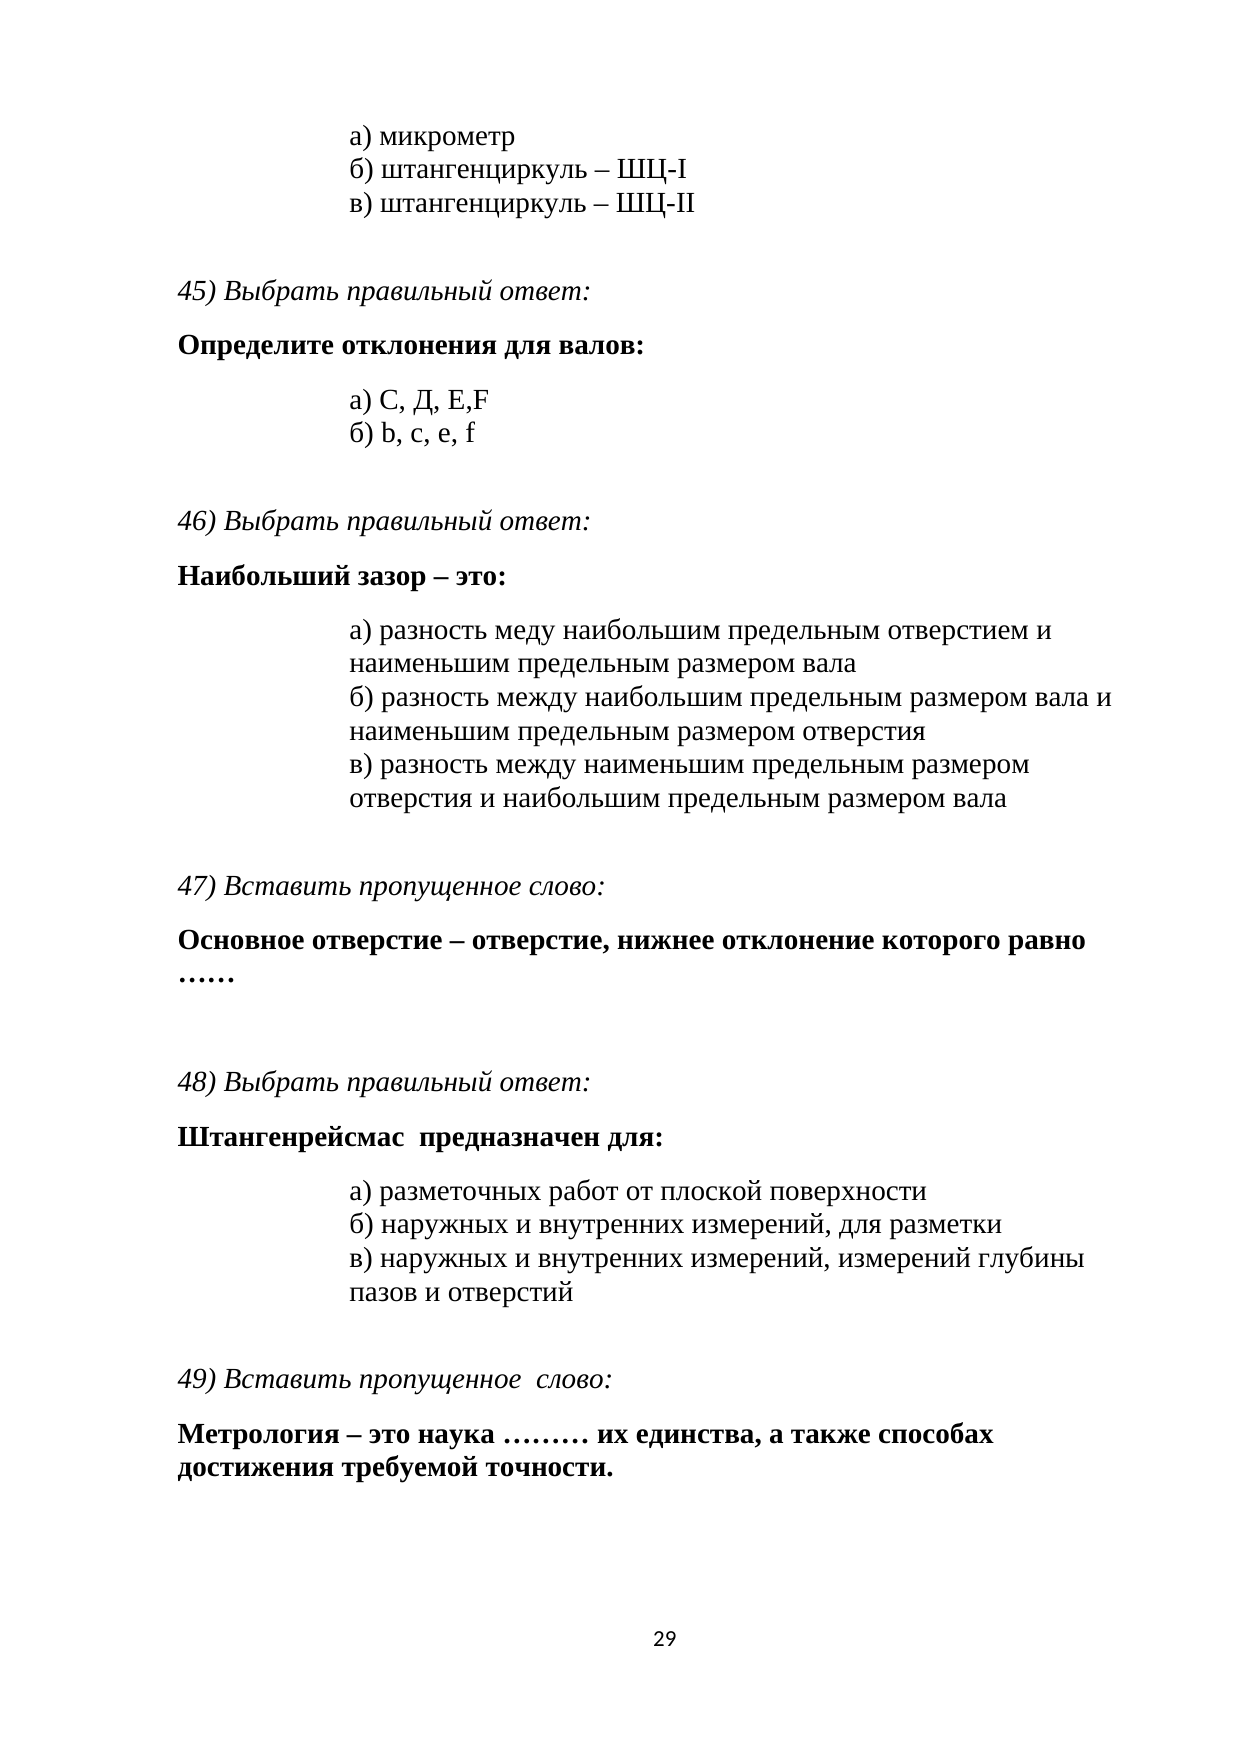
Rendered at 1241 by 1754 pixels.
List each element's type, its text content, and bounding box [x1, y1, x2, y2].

text б) b, c, e, f [349, 415, 1152, 449]
text в) наружных и внутренних измерений, измерений глубины пазов и отверстий [349, 1240, 1152, 1307]
text 46) Выбрать правильный ответ: [177, 503, 1152, 537]
text б) наружных и внутренних измерений, для разметки [349, 1207, 1152, 1240]
text а) разметочных работ от плоской поверхности [349, 1173, 1152, 1207]
text Основное отверстие – отверстие, нижнее отклонение которого равно …… [177, 922, 1152, 989]
text а) микрометр [349, 118, 1152, 152]
text 45) Выбрать правильный ответ: [177, 273, 1152, 307]
text 49) Вставить пропущенное слово: [177, 1362, 1152, 1395]
text б) штангенциркуль – ШЦ-I [349, 152, 1152, 185]
text 48) Выбрать правильный ответ: [177, 1064, 1152, 1098]
text а) разность меду наибольшим предельным отверстием и наименьшим предельным размером вала [349, 612, 1152, 679]
text в) штангенциркуль – ШЦ-II [349, 185, 1152, 219]
text Наибольший зазор – это: [177, 558, 1152, 591]
text Определите отклонения для валов: [177, 327, 1152, 361]
text Метрология – это наука ……… их единства, а также способах достижения требуемой точности. [177, 1416, 1152, 1483]
text Штангенрейсмас предназначен для: [177, 1119, 1152, 1152]
text б) разность между наибольшим предельным размером вала и наименьшим предельным размером отверстия [349, 679, 1152, 746]
text 47) Вставить пропущенное слово: [177, 868, 1152, 901]
text а) С, Д, Е,F [349, 382, 1152, 415]
text в) разность между наименьшим предельным размером отверстия и наибольшим предельным размером вала [349, 746, 1152, 813]
